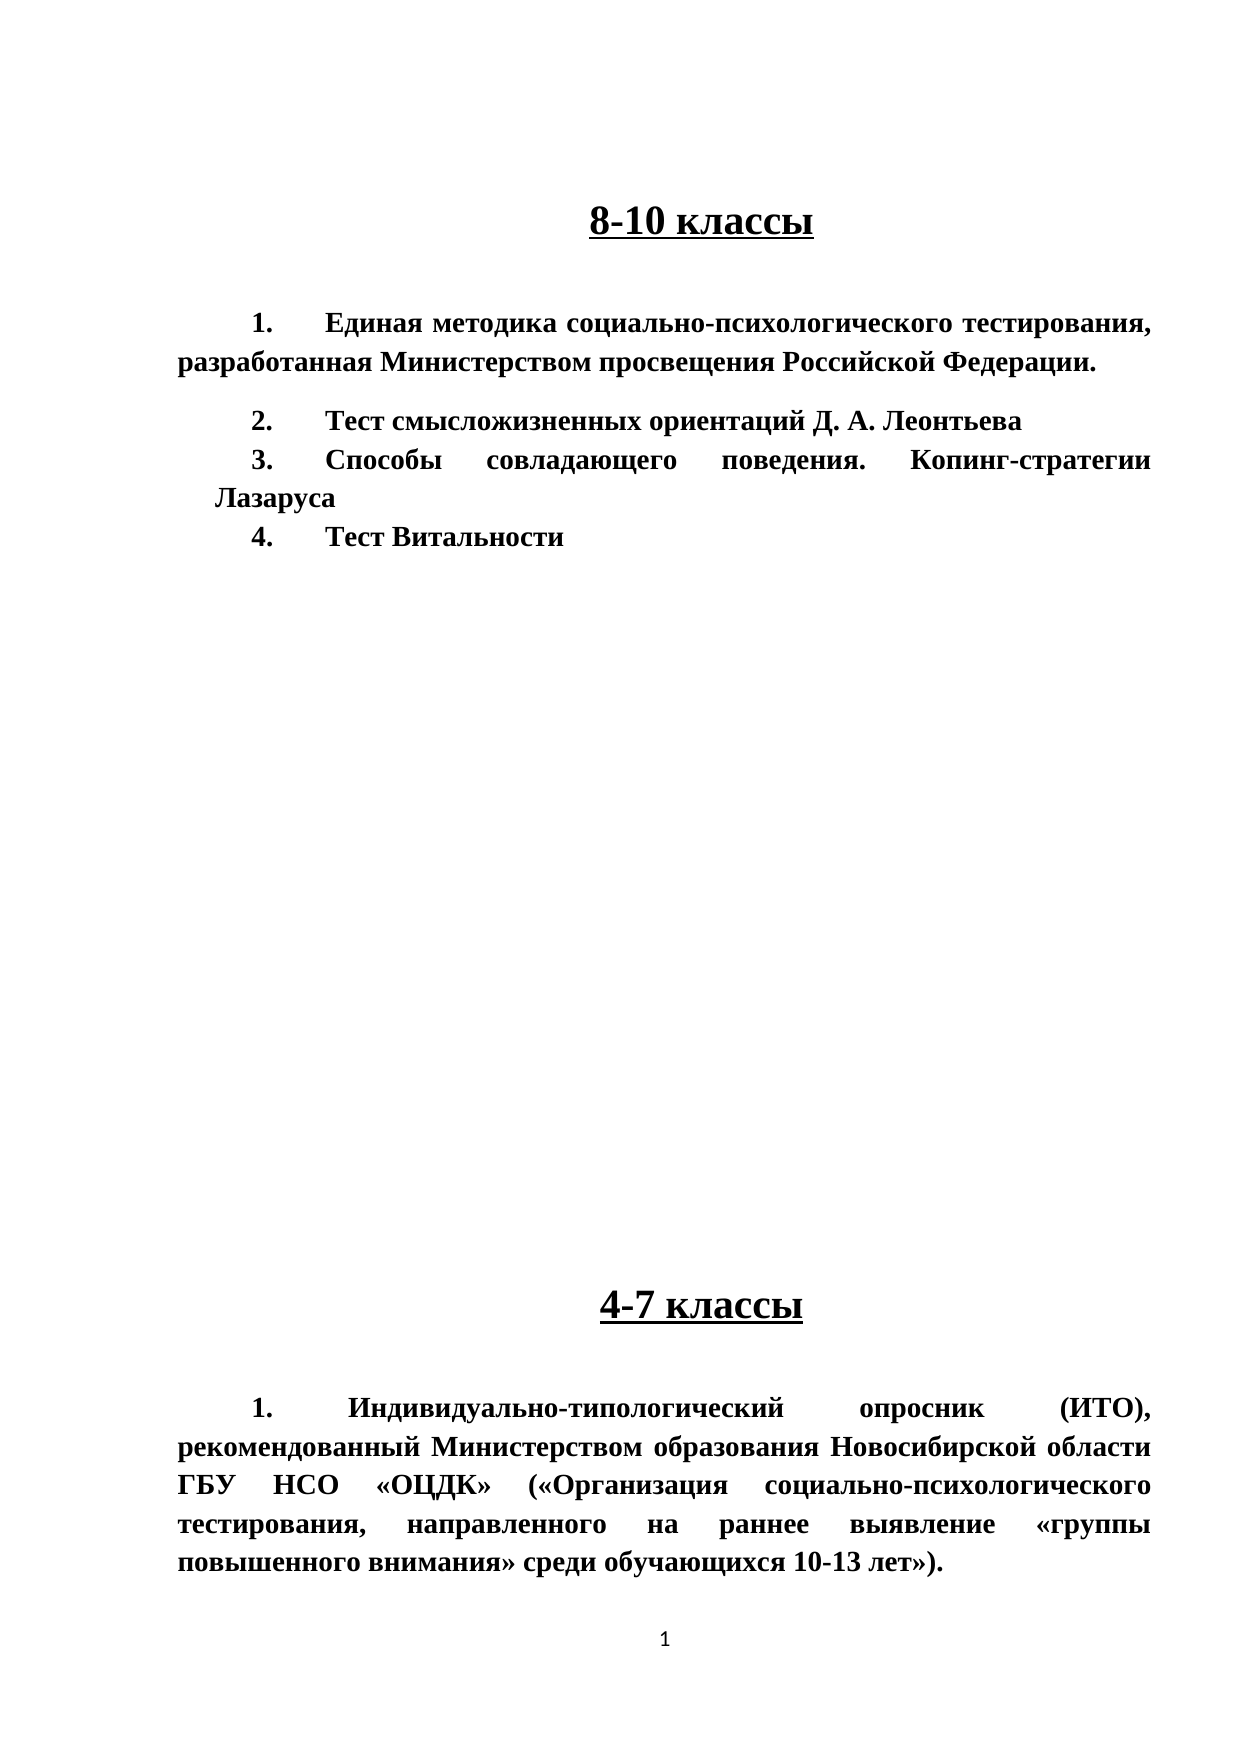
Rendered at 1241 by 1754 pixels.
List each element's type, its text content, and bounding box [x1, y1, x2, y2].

list 2. Тест смысложизненных ориентаций Д. А. Леонтьева [222, 403, 1152, 437]
text 4. Тест Витальности [215, 519, 1152, 552]
text 1. Индивидуально-типологический опросник (ИТО), рекомендованный Министерством образования Новосибирской области ГБУ НСО «ОЦДК» («Организация социально-психологического тестирования, направленного на раннее выявление «группы повышенного внимания» среди обучающихся 10-13 лет»). [177, 1390, 1152, 1578]
text 1. Единая методика социально-психологического тестирования, разработанная Министерством просвещения Российской Федерации. [177, 305, 1152, 377]
text 3. Способы совладающего поведения. Копинг-стратегии Лазаруса [215, 442, 1152, 514]
text 8-10 классы [177, 195, 1152, 243]
text 4-7 классы [177, 1280, 1152, 1328]
